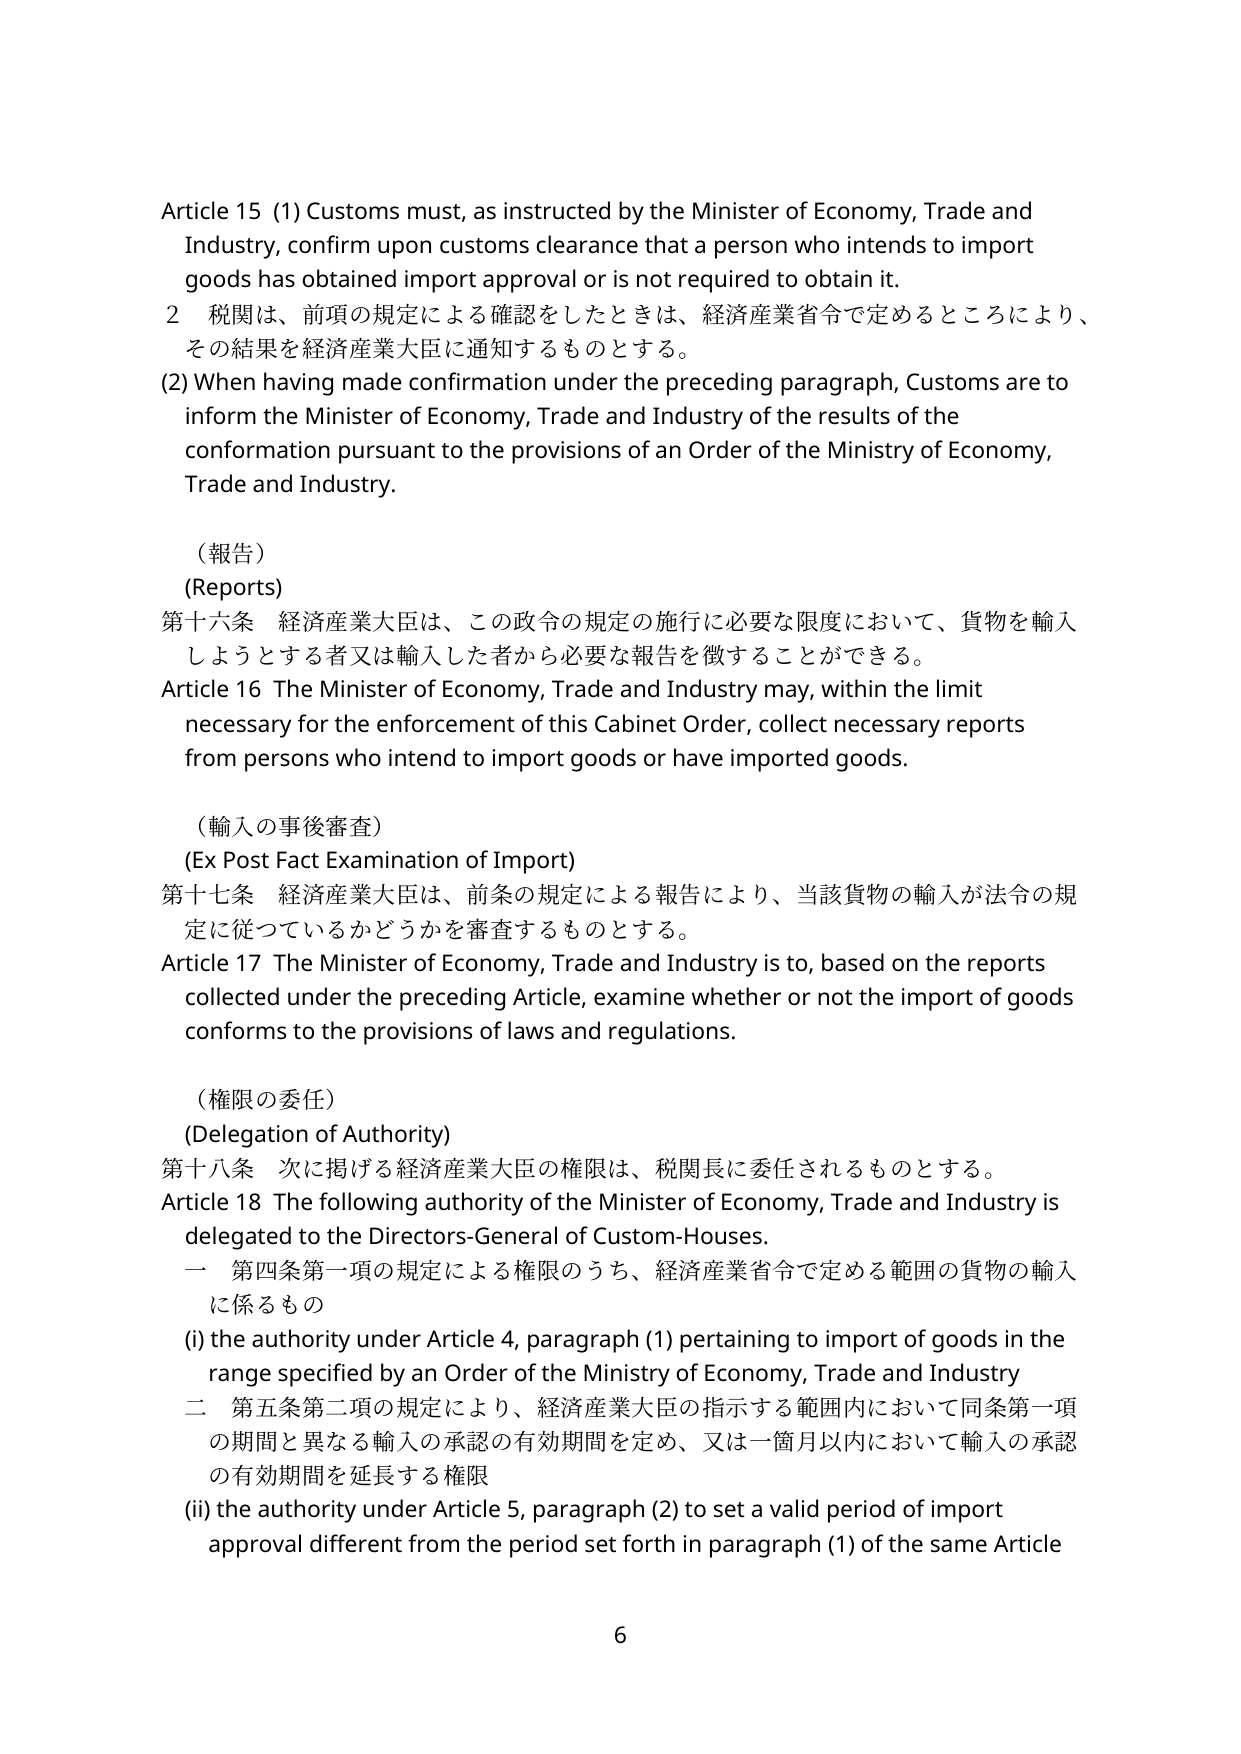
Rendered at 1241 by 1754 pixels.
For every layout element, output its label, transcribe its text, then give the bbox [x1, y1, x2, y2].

text (2) When having made confirmation under the preceding paragraph, Customs are to inform the Minister of Economy, Trade and Industry of the results of the conformation pursuant to the provisions of an Order of the Ministry of Economy, Trade and Industry. [161, 364, 1079, 501]
text (i) the authority under Article 4, paragraph (1) pertaining to import of goods in the range specified by an Order of the Ministry of Economy, Trade and Industry [184, 1321, 1079, 1389]
text 一 第四条第一項の規定による権限のうち、経済産業省令で定める範囲の貨物の輸入に係るもの [184, 1253, 1079, 1321]
text （報告） [184, 535, 1079, 569]
text Article 17 The Minister of Economy, Trade and Industry is to, based on the reports collected under the preceding Article, examine whether or not the import of goods conforms to the provisions of laws and regulations. [161, 945, 1079, 1048]
text 第十六条 経済産業大臣は、この政令の規定の施行に必要な限度において、貨物を輸入しようとする者又は輸入した者から必要な報告を徴することができる。 [161, 604, 1079, 672]
text 第十七条 経済産業大臣は、前条の規定による報告により、当該貨物の輸入が法令の規定に従つているかどうかを審査するものとする。 [161, 877, 1079, 945]
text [184, 1492, 1079, 1560]
text (Delegation of Authority) [184, 1116, 1079, 1150]
text (Reports) [184, 569, 1079, 604]
text Article 15 (1) Customs must, as instructed by the Minister of Economy, Trade and Industry, confirm upon customs clearance that a person who intends to import goods has obtained import approval or is not required to obtain it. [161, 194, 1079, 296]
text Article 16 The Minister of Economy, Trade and Industry may, within the limit necessary for the enforcement of this Cabinet Order, collect necessary reports from persons who intend to import goods or have imported goods. [161, 672, 1079, 774]
text （輸入の事後審査） [184, 809, 1079, 843]
text 第十八条 次に掲げる経済産業大臣の権限は、税関長に委任されるものとする。 [161, 1150, 1079, 1184]
text 二 第五条第二項の規定により、経済産業大臣の指示する範囲内において同条第一項の期間と異なる輸入の承認の有効期間を定め、又は一箇月以内において輸入の承認の有効期間を延長する権限 [184, 1389, 1079, 1492]
text ２ 税関は、前項の規定による確認をしたときは、経済産業省令で定めるところにより、その結果を経済産業大臣に通知するものとする。 [161, 296, 1079, 364]
text (Ex Post Fact Examination of Import) [184, 843, 1079, 877]
text （権限の委任） [184, 1082, 1079, 1116]
text Article 18 The following authority of the Minister of Economy, Trade and Industry is delegated to the Directors-General of Custom-Houses. [161, 1184, 1079, 1253]
